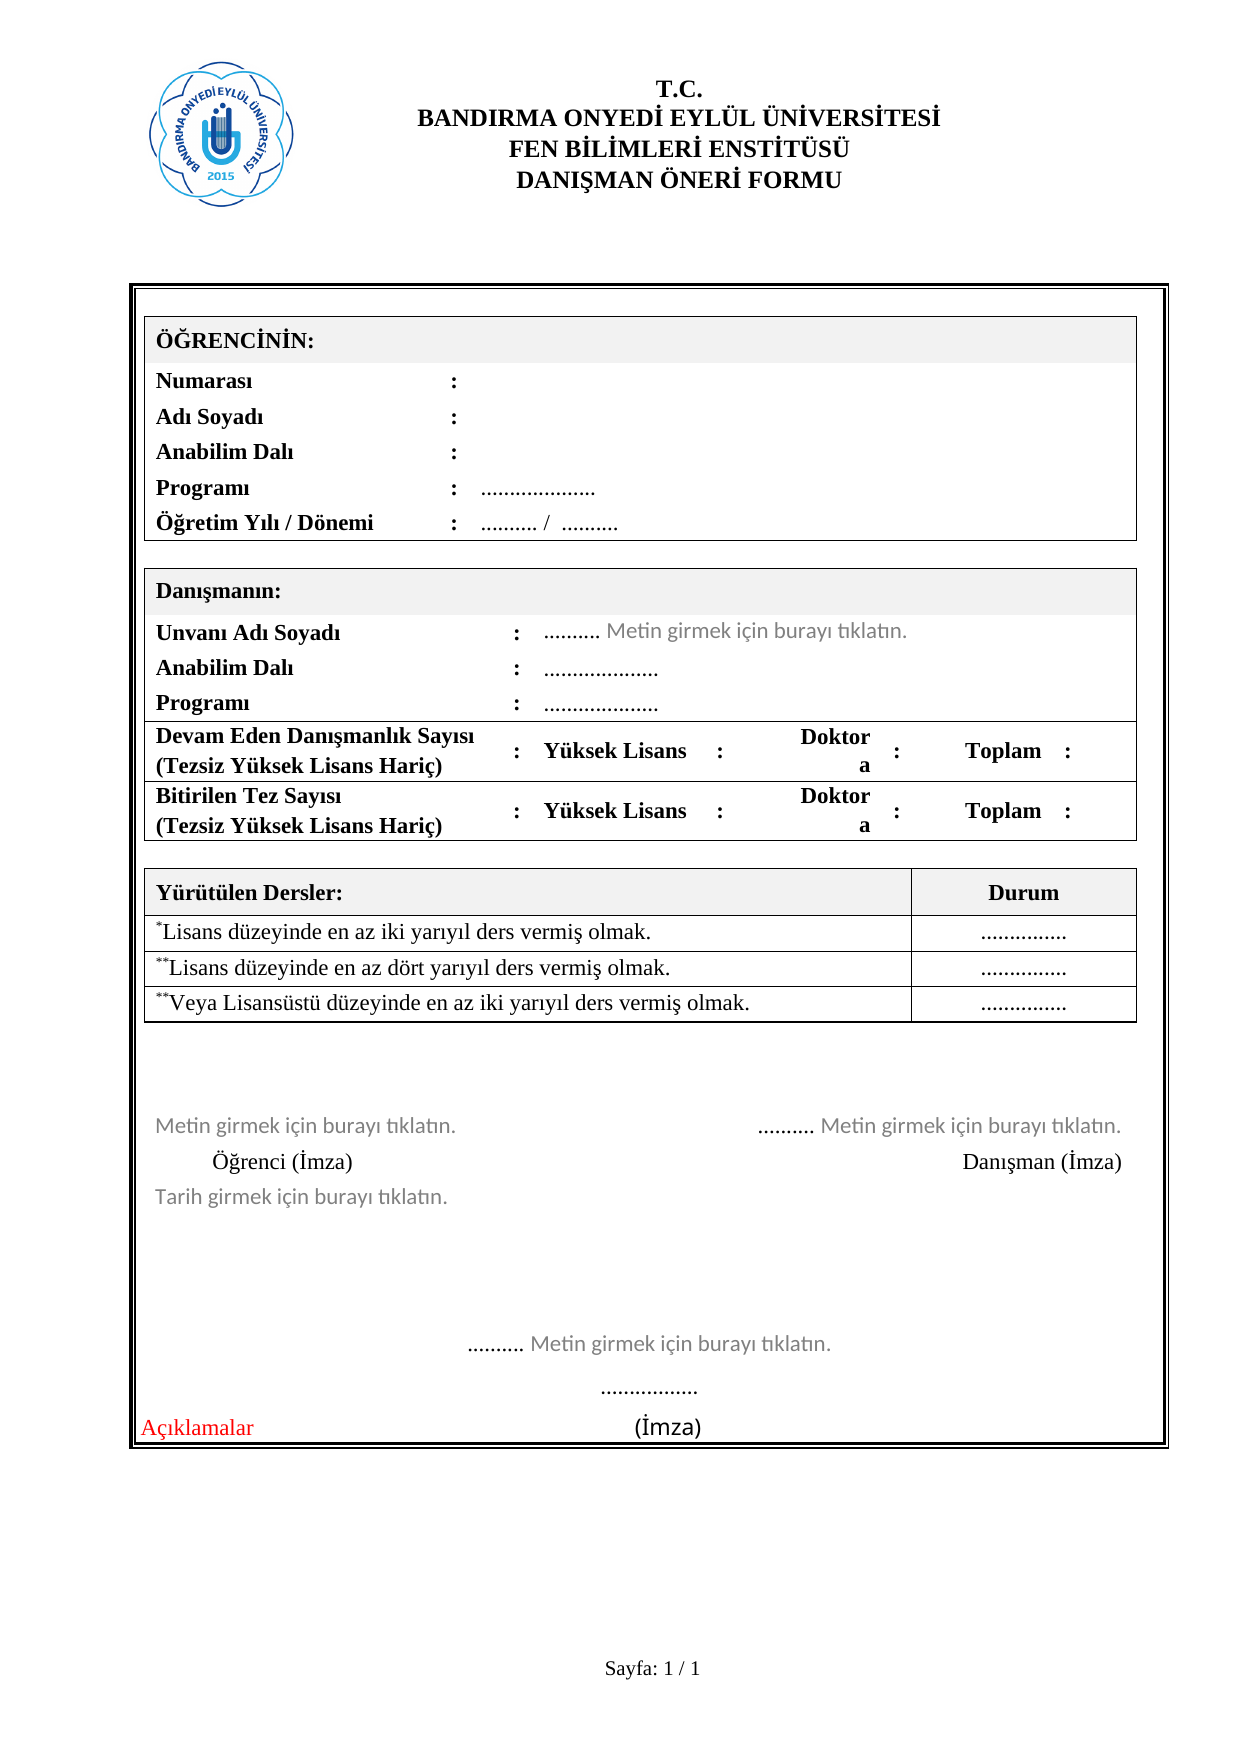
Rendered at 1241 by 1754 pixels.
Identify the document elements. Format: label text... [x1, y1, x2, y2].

table_header (İmza) [136, 289, 1163, 1442]
picture [146, 58, 296, 209]
